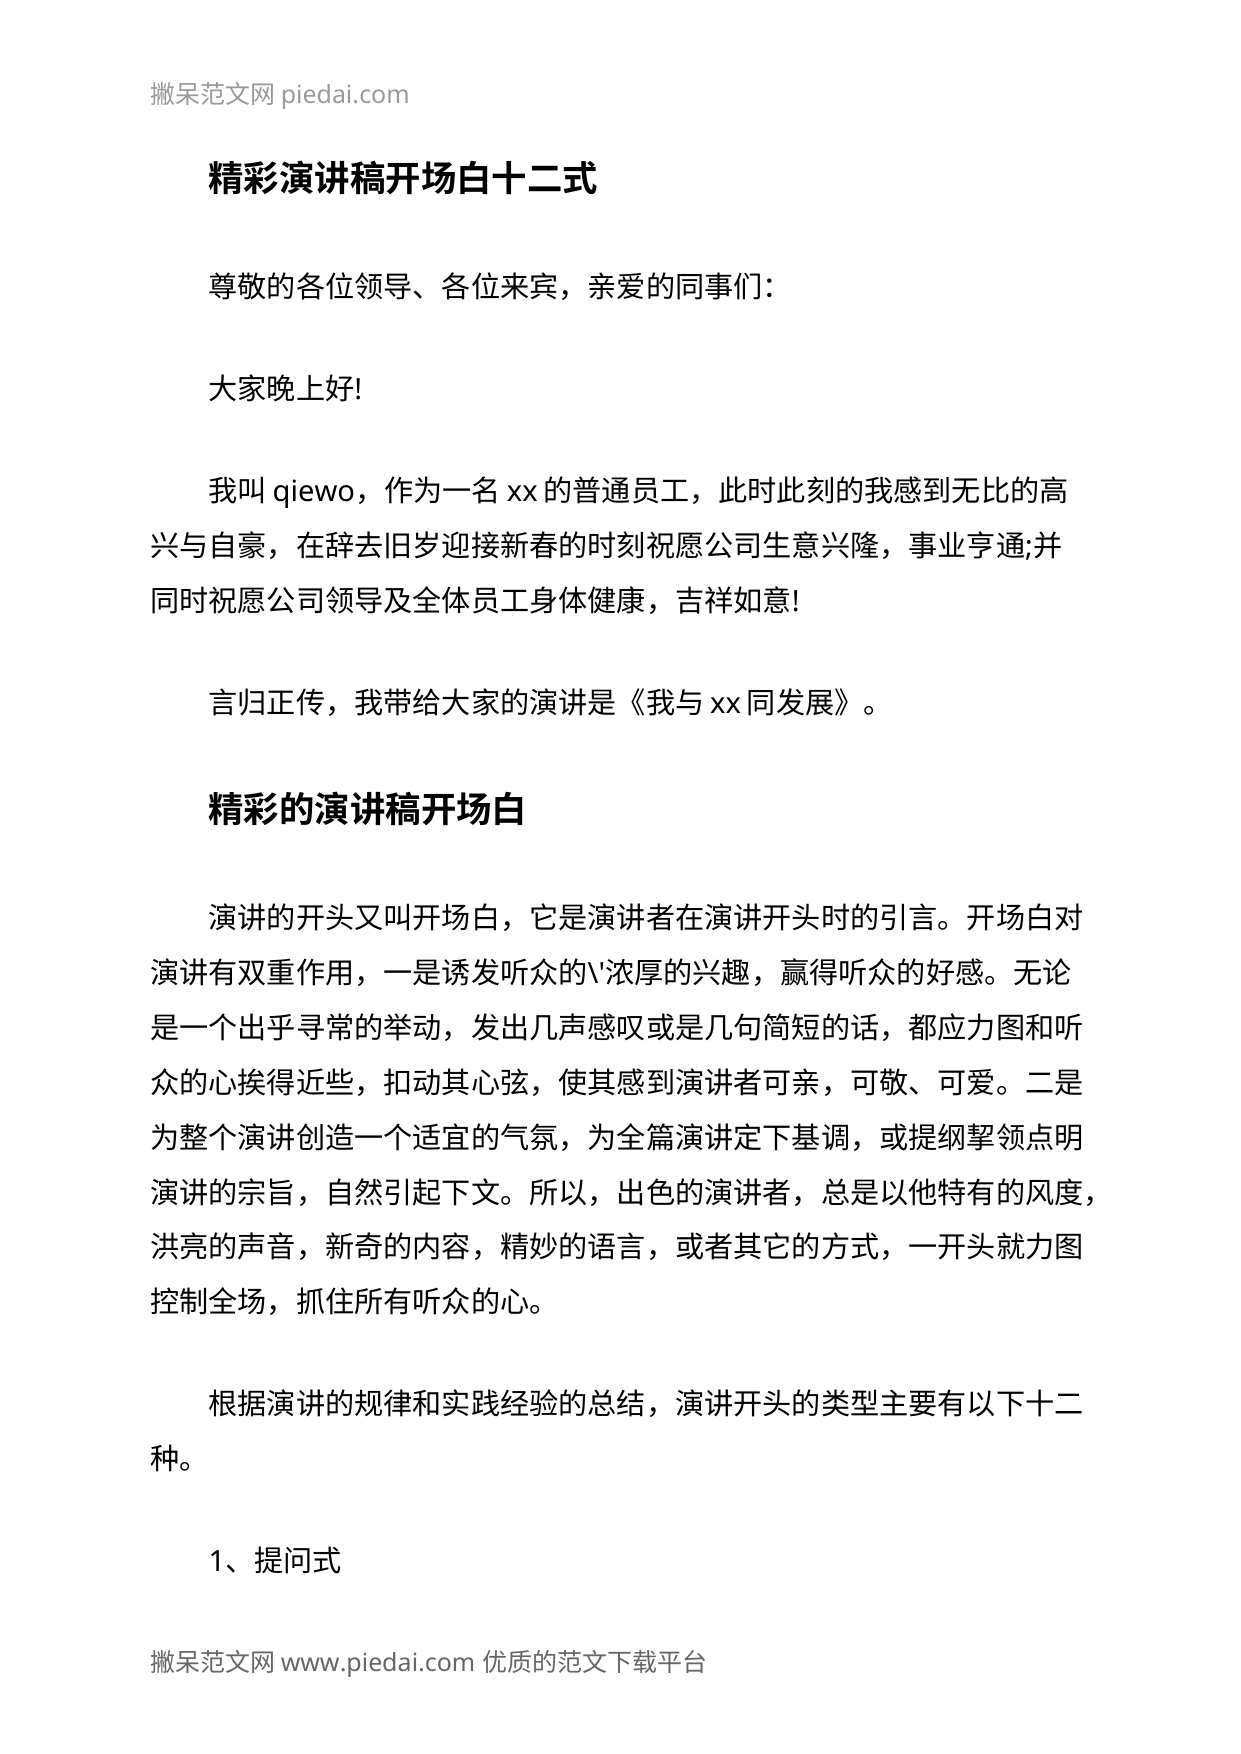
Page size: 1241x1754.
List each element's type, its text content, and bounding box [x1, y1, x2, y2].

text 演讲的开头又叫开场白，它是演讲者在演讲开头时的引言。开场白对演讲有双重作用，一是诱发听众的\'浓厚的兴趣，赢得听众的好感。无论是一个出乎寻常的举动，发出几声感叹或是几句简短的话，都应力图和听众的心挨得近些，扣动其心弦，使其感到演讲者可亲，可敬、可爱。二是为整个演讲创造一个适宜的气氛，为全篇演讲定下基调，或提纲挈领点明演讲的宗旨，自然引起下文。所以，出色的演讲者，总是以他特有的风度，洪亮的声音，新奇的内容，精妙的语言，或者其它的方式，一开头就力图控制全场，抓住所有听众的心。 [150, 894, 1090, 1321]
text 言归正传，我带给大家的演讲是《我与xx同发展》。 [150, 679, 1090, 722]
text 根据演讲的规律和实践经验的总结，演讲开头的类型主要有以下十二种。 [150, 1381, 1090, 1478]
text 1、提问式 [150, 1537, 1090, 1580]
text 大家晚上好! [150, 365, 1090, 408]
text 精彩的演讲稿开场白 [150, 781, 1090, 832]
text 尊敬的各位领导、各位来宾，亲爱的同事们： [150, 263, 1090, 306]
text 精彩演讲稿开场白十二式 [150, 150, 1090, 201]
text 我叫qiewo，作为一名xx的普通员工，此时此刻的我感到无比的高兴与自豪，在辞去旧岁迎接新春的时刻祝愿公司生意兴隆，事业亨通;并同时祝愿公司领导及全体员工身体健康，吉祥如意! [150, 467, 1090, 619]
